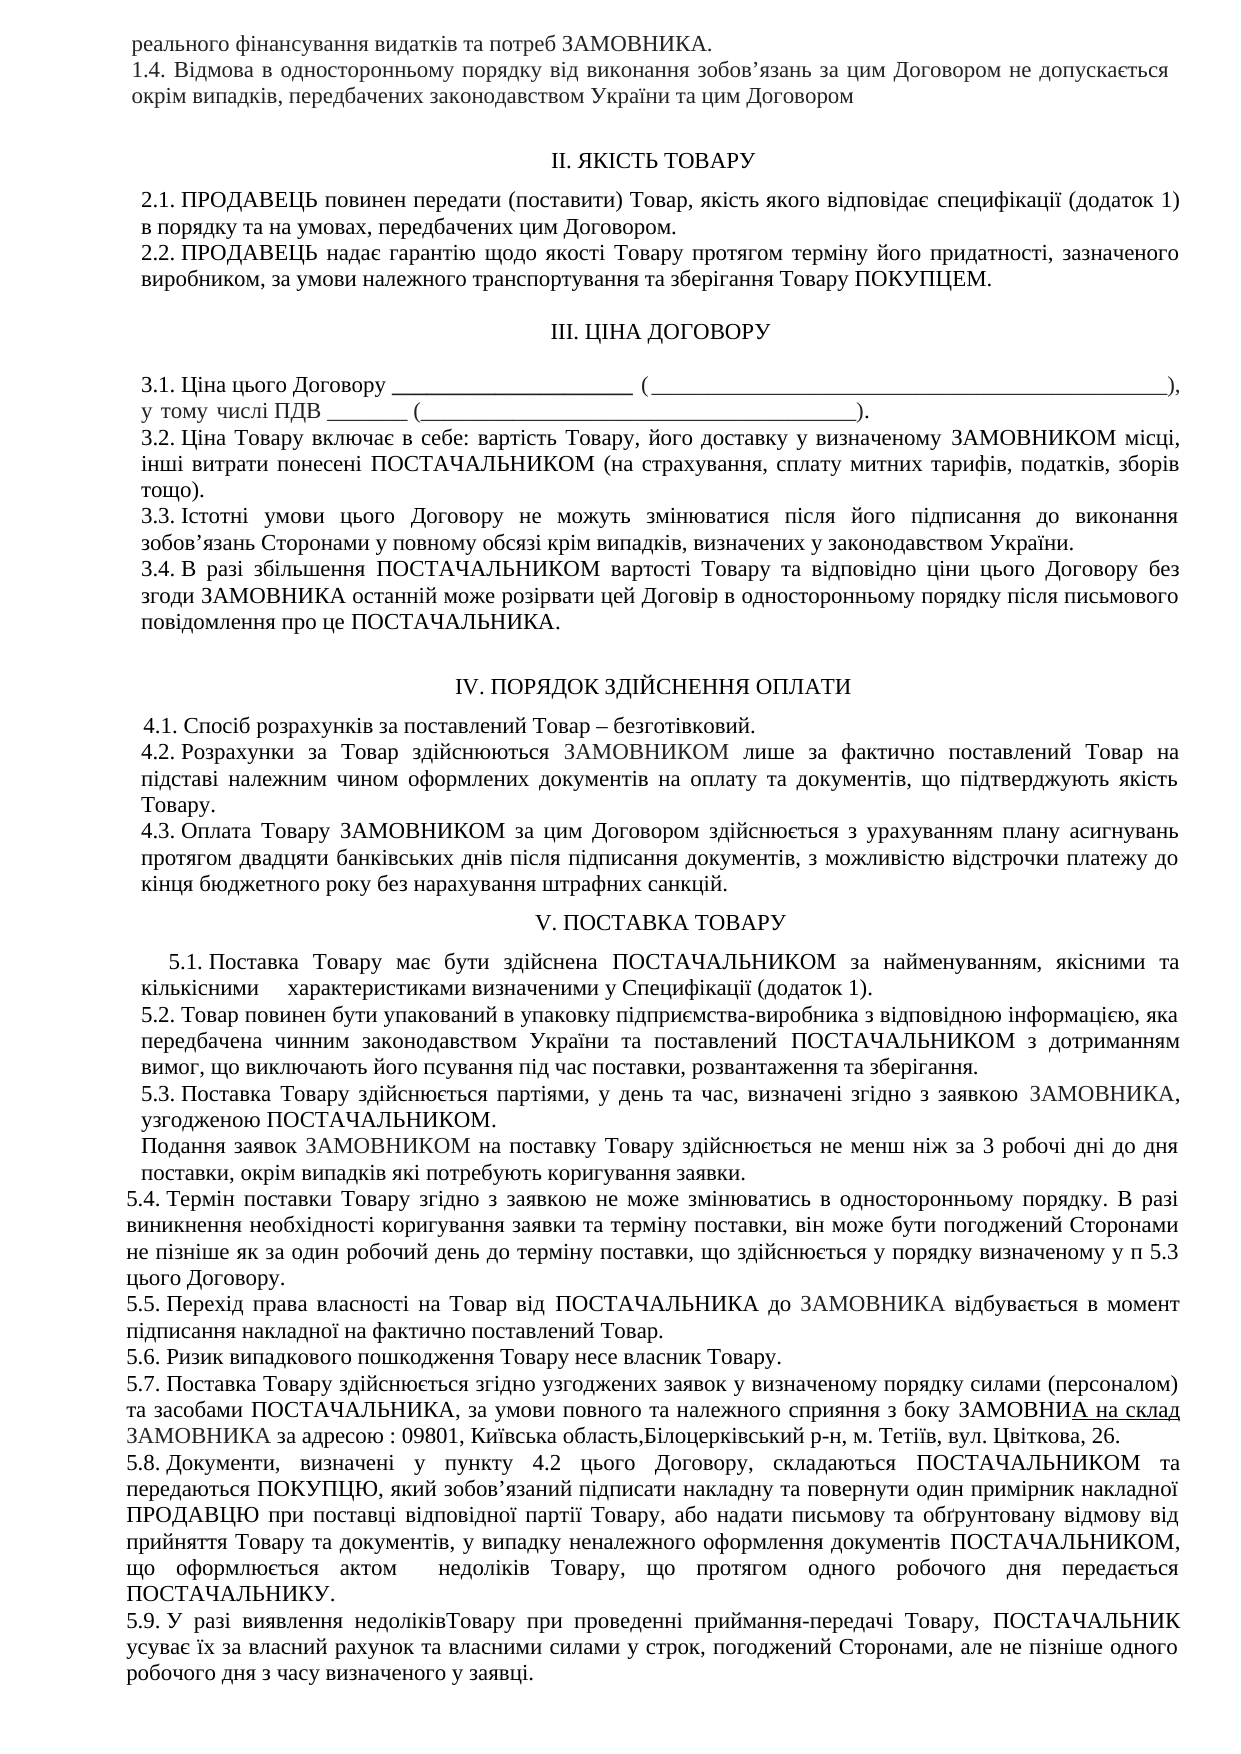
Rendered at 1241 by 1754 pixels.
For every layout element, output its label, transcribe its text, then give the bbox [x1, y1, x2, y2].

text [131, 29, 1170, 56]
text ІІІ. ЦІНА ДОГОВОРУ [141, 318, 1180, 344]
text 3.4. В разі збільшення ПОСТАЧАЛЬНИКОМ вартості Товару та відповідно ціни цього Договору без згоди ЗАМОВНИКА останній може розірвати цей Договір в односторонньому порядку після письмового повідомлення про це ПОСТАЧАЛЬНИКА. [141, 555, 1180, 634]
text 3.3. Істотні умови цього Договору не можуть змінюватися після його підписання до виконання зобов’язань Сторонами у повному обсязі крім випадків, визначених у законодавством України. [141, 503, 1180, 555]
text 2.2. ПРОДАВЕЦЬ надає гарантію щодо якості Товару протягом терміну його придатності, зазначеного виробником, за умови належного транспортування та зберігання Товару ПОКУПЦЕМ. [141, 239, 1180, 292]
text 4.2. Розрахунки за Товар здійснюються ЗАМОВНИКОМ лише за фактично поставлений Товар на підставі належним чином оформлених документів на оплату та документів, що підтверджують якість Товару. [141, 738, 1180, 817]
text 2.1. ПРОДАВЕЦЬ повинен передати (поставити) Товар, якість якого відповідає специфікації (додаток 1) в порядку та на умовах, передбачених цим Договором. [141, 186, 1180, 239]
text 5.2. Товар повинен бути упакований в упаковку підприємства-виробника з відповідною інформацією, яка передбачена чинним законодавством України та поставлений ПОСТАЧАЛЬНИКОМ з дотриманням вимог, що виключають його псування під час поставки, розвантаження та зберігання. [141, 1001, 1180, 1080]
text V. ПОСТАВКА ТОВАРУ [141, 909, 1180, 935]
text 5.7. Поставка Товару здійснюється згідно узгоджених заявок у визначеному порядку силами (персоналом) та засобами ПОСТАЧАЛЬНИКА, за умови повного та належного сприяння з боку ЗАМОВНИА на склад ЗАМОВНИКА за адресою : 09801, Київська область,Білоцерківський р-н, м. Тетіїв, вул. Цвіткова, 26. [126, 1369, 1180, 1449]
text 5.6. Ризик випадкового пошкодження Товару несе власник Товару. [126, 1343, 1180, 1369]
text 5.3. Поставка Товару здійснюється партіями, у день та час, визначені згідно з заявкою ЗАМОВНИКА, узгодженою ПОСТАЧАЛЬНИКОМ. [141, 1080, 1180, 1132]
text Подання заявок ЗАМОВНИКОМ на поставку Товару здійснюється не менш ніж за 3 робочі дні до дня поставки, окрім випадків які потребують коригування заявки. [141, 1132, 1180, 1185]
text 5.8. Документи, визначені у пункту 4.2 цього Договору, складаються ПОСТАЧАЛЬНИКОМ та передаються ПОКУПЦЮ, який зобов’язаний підписати накладну та повернути один примірник накладної ПРОДАВЦЮ при поставці відповідної партії Товару, або надати письмову та обґрунтовану відмову від прийняття Товару та документів, у випадку неналежного оформлення документів ПОСТАЧАЛЬНИКОМ, що оформлюється актом недоліків Товару, що протягом одного робочого дня передається ПОСТАЧАЛЬНИКУ. [126, 1449, 1180, 1607]
text 5.5. Перехід права власності на Товар від ПОСТАЧАЛЬНИКА до ЗАМОВНИКА відбувається в момент підписання накладної на фактично поставлений Товар. [126, 1291, 1180, 1343]
text 4.1. Спосіб розрахунків за поставлений Товар – безготівковий. [52, 712, 1180, 738]
text 3.2. Ціна Товару включає в себе: вартість Товару, його доставку у визначеному ЗАМОВНИКОМ місці, інші витрати понесені ПОСТАЧАЛЬНИКОМ (на страхування, сплату митних тарифів, податків, зборів тощо). [141, 423, 1180, 503]
text 5.4. Термін поставки Товару згідно з заявкою не може змінюватись в односторонньому порядку. В разі виникнення необхідності коригування заявки та терміну поставки, він може бути погоджений Сторонами не пізніше як за один робочий день до терміну поставки, що здійснюється у порядку визначеному у п 5.3 цього Договору. [126, 1185, 1180, 1291]
text 3.1. Ціна цього Договору _____________________ (_____________________________________________), у тому числі ПДВ _______ (______________________________________). [141, 371, 1180, 423]
text 5.9. У разі виявлення недоліківТовару при проведенні приймання-передачі Товару, ПОСТАЧАЛЬНИК усуває їх за власний рахунок та власними силами у строк, погоджений Сторонами, але не пізніше одного робочого дня з часу визначеного у заявці. [126, 1607, 1180, 1686]
text IV. ПОРЯДОК ЗДІЙСНЕННЯ ОПЛАТИ [52, 673, 1180, 699]
text 1.4. Відмова в односторонньому порядку від виконання зобов’язань за цим Договором не допускається окрім випадків, передбачених законодавством України та цим Договором [131, 56, 1170, 109]
text 4.3. Оплата Товару ЗАМОВНИКОМ за цим Договором здійснюється з урахуванням плану асигнувань протягом двадцяти банківських днів після підписання документів, з можливістю відстрочки платежу до кінця бюджетного року без нарахування штрафних санкцій. [141, 817, 1180, 897]
text ІІ. ЯКІСТЬ ТОВАРУ [52, 147, 1180, 174]
text 5.1. Поставка Товару має бути здійснена ПОСТАЧАЛЬНИКОМ за найменуванням, якісними та кількісними характеристиками визначеними у Специфікації (додаток 1). [141, 948, 1180, 1001]
